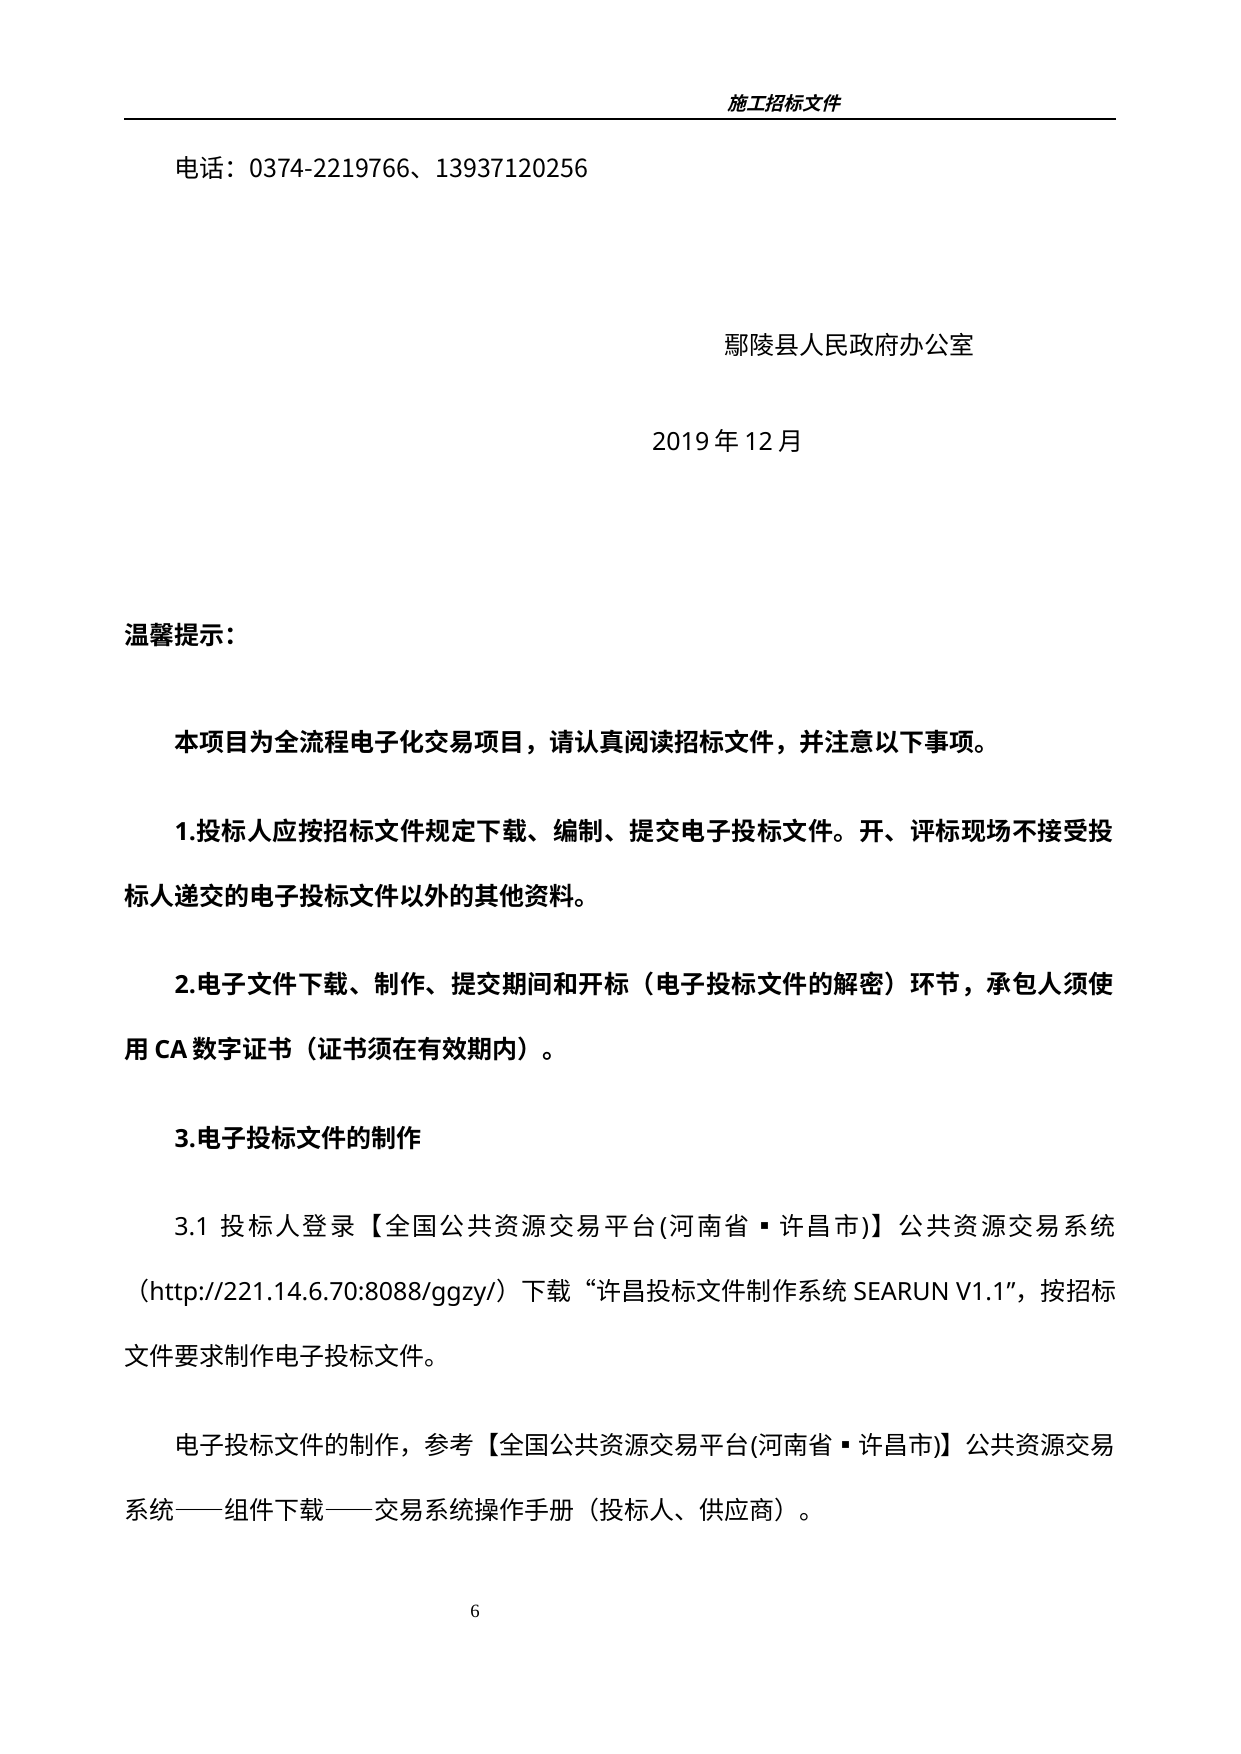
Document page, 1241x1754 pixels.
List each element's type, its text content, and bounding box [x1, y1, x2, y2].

text 温馨提示： [124, 601, 1116, 666]
text 1.投标人应按招标文件规定下载、编制、提交电子投标文件。开、评标现场不接受投标人递交的电子投标文件以外的其他资料。 [124, 797, 1116, 927]
text 3.电子投标文件的制作 [124, 1104, 1116, 1169]
text 本项目为全流程电子化交易项目，请认真阅读招标文件，并注意以下事项。 [124, 708, 1116, 773]
text 3.1 投标人登录【全国公共资源交易平台(河南省▪许昌市)】公共资源交易系统（http://221.14.6.70:8088/ggzy/）下载“许昌投标文件制作系统SEARUN V1.1”，按招标文件要求制作电子投标文件。 [124, 1192, 1116, 1274]
text 鄢陵县人民政府办公室 [124, 311, 1116, 376]
text 3.1 投标人登录【全国公共资源交易平台(河南省▪许昌市)】公共资源交易系统（http://221.14.6.70:8088/ggzy/）下载“许昌投标文件制作系统SEARUN V1.1”，按招标文件要求制作电子投标文件。 [124, 1308, 1116, 1387]
text 2019年12月 [124, 407, 1116, 472]
text 电话：0374-2219766、13937120256 [124, 134, 1116, 199]
text 电子投标文件的制作，参考【全国公共资源交易平台(河南省▪许昌市)】公共资源交易系统——组件下载——交易系统操作手册（投标人、供应商）。 [124, 1411, 1116, 1541]
text 2.电子文件下载、制作、提交期间和开标（电子投标文件的解密）环节，承包人须使用CA数字证书（证书须在有效期内）。 [124, 950, 1116, 1080]
